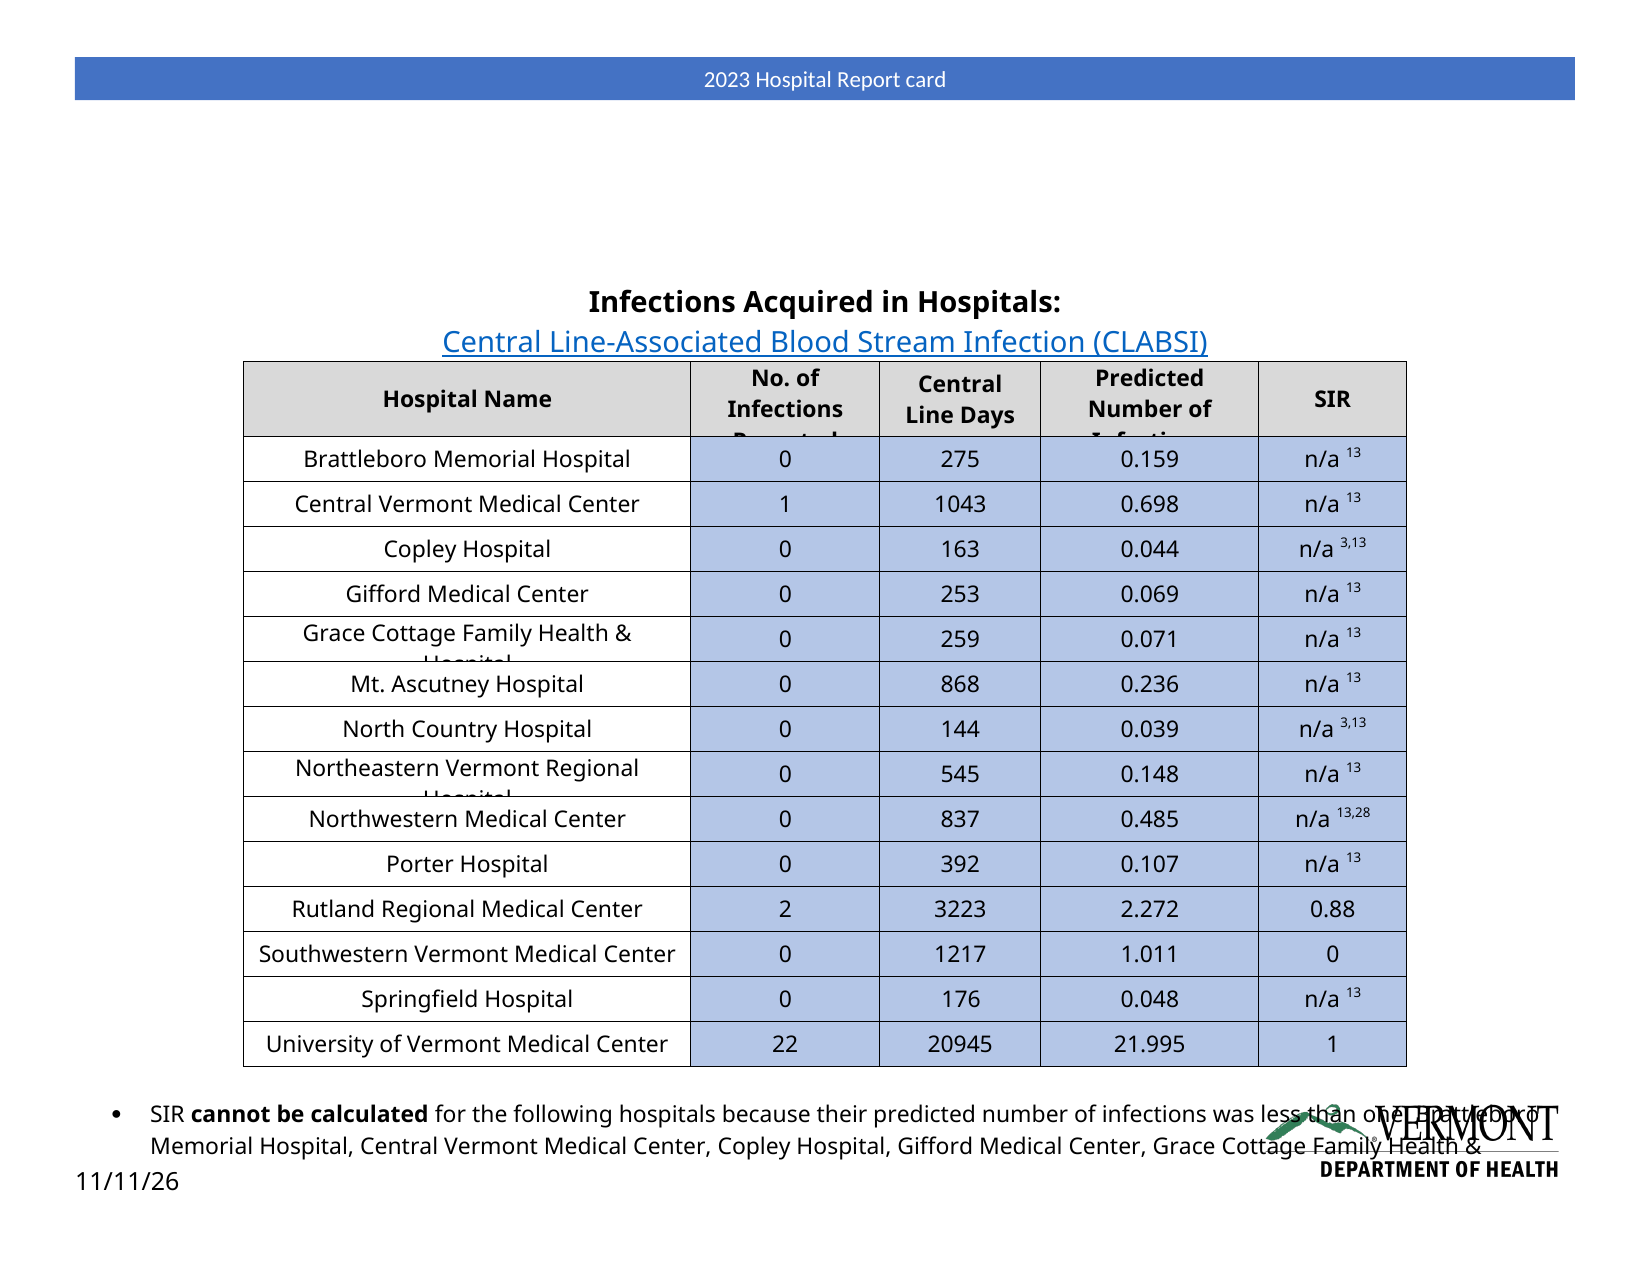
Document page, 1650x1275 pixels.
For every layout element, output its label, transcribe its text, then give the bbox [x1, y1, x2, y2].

table_cell 0 [691, 617, 879, 661]
table_cell 22 [691, 1022, 879, 1066]
table_cell 0 [691, 707, 879, 751]
table_cell 21.995 [1041, 1022, 1258, 1066]
table_cell 545 [880, 752, 1040, 796]
table_cell Porter Hospital [244, 842, 690, 886]
table_cell n/a 3,13 [1259, 707, 1406, 751]
table_header Predicted Number of Infections [1041, 362, 1258, 436]
table_cell n/a 13 [1259, 662, 1406, 706]
table_cell n/a 13 [1259, 752, 1406, 796]
table_cell 1217 [880, 932, 1040, 976]
table_cell Central Vermont Medical Center [244, 482, 690, 526]
text Central Line-Associated Blood Stream Infection (CLABSI) [75, 321, 1575, 361]
table_cell University of Vermont Medical Center [244, 1022, 690, 1066]
table_header Hospital Name [244, 362, 690, 436]
table_cell n/a 3,13 [1259, 527, 1406, 571]
table_cell 275 [880, 437, 1040, 481]
table_cell 163 [880, 527, 1040, 571]
table_cell 0.159 [1041, 437, 1258, 481]
table_cell Northwestern Medical Center [244, 797, 690, 841]
table_cell n/a 13 [1259, 482, 1406, 526]
table_cell 2 [691, 887, 879, 931]
table_cell Southwestern Vermont Medical Center [244, 932, 690, 976]
table_header No. of Infections Reported [691, 362, 879, 436]
table_cell 392 [880, 842, 1040, 886]
table_cell 0.698 [1041, 482, 1258, 526]
table_cell Rutland Regional Medical Center [244, 887, 690, 931]
table_cell n/a 13 [1259, 842, 1406, 886]
table_header Central Line Days [880, 362, 1040, 436]
table_cell 0.107 [1041, 842, 1258, 886]
table_cell n/a 13 [1259, 572, 1406, 616]
table_cell 3223 [880, 887, 1040, 931]
table_cell 0.148 [1041, 752, 1258, 796]
table_cell Grace Cottage Family Health & Hospital [244, 617, 690, 661]
table_cell 1.011 [1041, 932, 1258, 976]
table_cell n/a 13 [1259, 437, 1406, 481]
picture [1265, 1161, 1560, 1184]
table_cell 20945 [880, 1022, 1040, 1066]
table_cell 2.272 [1041, 887, 1258, 931]
table_cell 0.88 [1259, 887, 1406, 931]
table_cell 0 [691, 977, 879, 1021]
text Infections Acquired in Hospitals: [75, 282, 1575, 321]
table_cell Mt. Ascutney Hospital [244, 662, 690, 706]
table_cell 253 [880, 572, 1040, 616]
table_cell n/a 13,28 [1259, 797, 1406, 841]
table_cell 0.048 [1041, 977, 1258, 1021]
table_cell 0 [691, 527, 879, 571]
table_cell 1043 [880, 482, 1040, 526]
table_cell Springfield Hospital [244, 977, 690, 1021]
table_cell 259 [880, 617, 1040, 661]
table_cell 837 [880, 797, 1040, 841]
table_cell 0.071 [1041, 617, 1258, 661]
table_cell 0 [691, 662, 879, 706]
table_cell 0 [691, 932, 879, 976]
table_cell Copley Hospital [244, 527, 690, 571]
table_cell 0.236 [1041, 662, 1258, 706]
table_cell 868 [880, 662, 1040, 706]
table_cell Northeastern Vermont Regional Hospital [244, 752, 690, 796]
table_cell 176 [880, 977, 1040, 1021]
table_cell Brattleboro Memorial Hospital [244, 437, 690, 481]
table_cell 0 [691, 572, 879, 616]
table_cell North Country Hospital [244, 707, 690, 751]
table_cell 1 [1259, 1022, 1406, 1066]
table_cell 0 [691, 797, 879, 841]
table_cell n/a 13 [1259, 617, 1406, 661]
table_cell 1 [691, 482, 879, 526]
table_cell 0.039 [1041, 707, 1258, 751]
table_cell 0 [691, 842, 879, 886]
table_cell 0 [691, 437, 879, 481]
table_cell 0.044 [1041, 527, 1258, 571]
table_cell n/a 13 [1259, 977, 1406, 1021]
table_cell 144 [880, 707, 1040, 751]
table_cell 0.069 [1041, 572, 1258, 616]
table_cell Gifford Medical Center [244, 572, 690, 616]
table_cell 0.485 [1041, 797, 1258, 841]
table_cell 0 [691, 752, 879, 796]
table_cell 0 [1259, 932, 1406, 976]
table_header SIR [1259, 362, 1406, 436]
